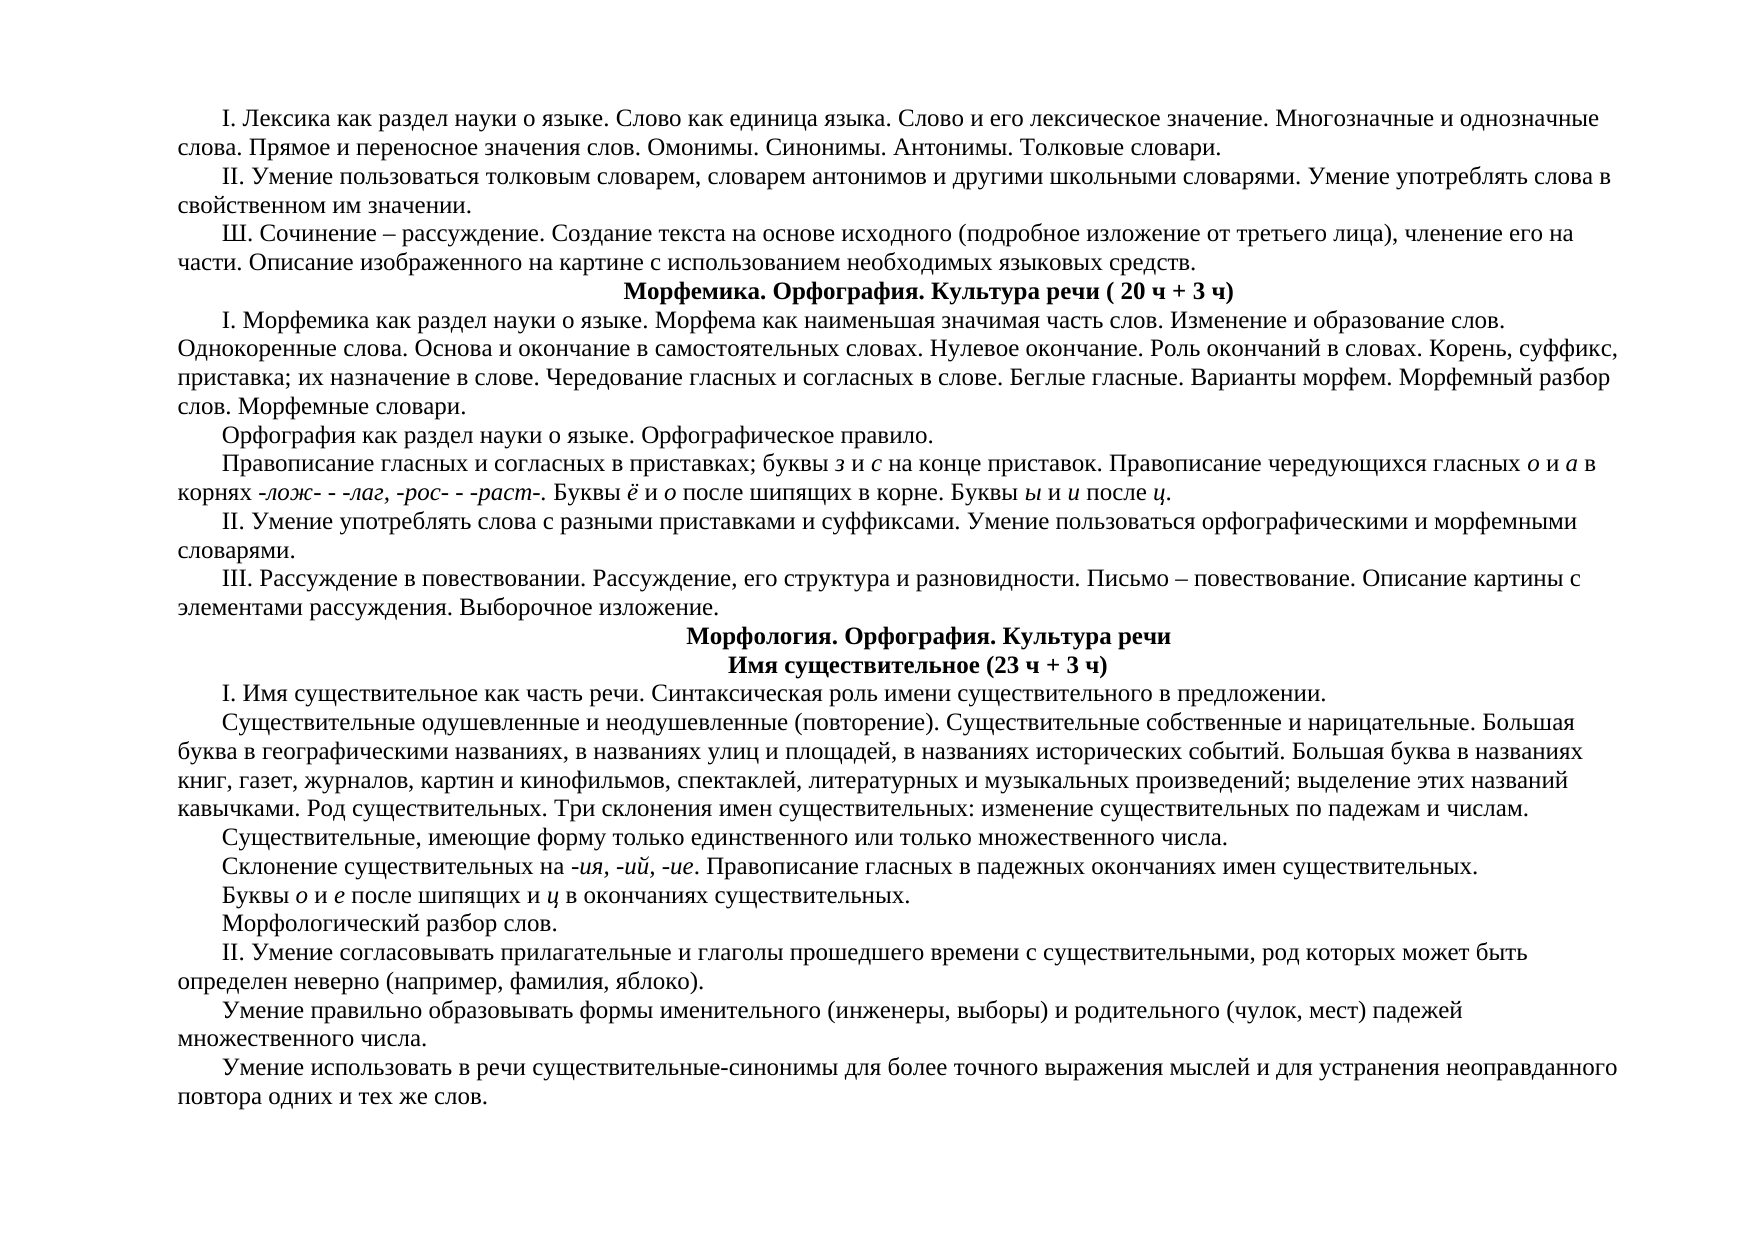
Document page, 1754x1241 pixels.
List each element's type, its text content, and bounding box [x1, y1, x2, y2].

text Буквы о и е после шипящих и ц в окончаниях существительных. [177, 880, 1636, 908]
text Умение использовать в речи существительные-синонимы для более точного выражения мыслей и для устранения неоправданного повтора одних и тех же слов. [177, 1052, 1636, 1110]
text Существительные, имеющие форму только единственного или только множественного числа. [177, 822, 1636, 851]
text II. Умение пользоваться толковым словарем, словарем антонимов и другими школьными словарями. Умение употреблять слова в свойственном им значении. [177, 161, 1636, 218]
text III. Рассуждение в повествовании. Рассуждение, его структура и разновидности. Письмо – повествование. Описание картины с элементами рассуждения. Выборочное изложение. [177, 563, 1636, 621]
text I. Морфемика как раздел науки о языке. Морфема как наименьшая значимая часть слов. Изменение и образование слов. Однокоренные слова. Основа и окончание в самостоятельных словах. Нулевое окончание. Роль окончаний в словах. Корень, суффикс, приставка; их назначение в слове. Чередование гласных и согласных в слове. Беглые гласные. Варианты морфем. Морфемный разбор слов. Морфемные словари. [177, 305, 1636, 420]
text Морфемика. Орфография. Культура речи ( 20 ч + 3 ч) [177, 276, 1636, 305]
text Правописание гласных и согласных в приставках; буквы з и с на конце приставок. Правописание чередующихся гласных о и а в корнях -лож- - -лаг, -рос- - -раст-. Буквы ё и о после шипящих в корне. Буквы ы и и после ц. [177, 448, 1636, 506]
text I. Лексика как раздел науки о языке. Слово как единица языка. Слово и его лексическое значение. Многозначные и однозначные слова. Прямое и переносное значения слов. Омонимы. Синонимы. Антонимы. Толковые словари. [177, 103, 1636, 161]
text Умение правильно образовывать формы именительного (инженеры, выборы) и родительного (чулок, мест) падежей множественного числа. [177, 995, 1636, 1052]
text Имя существительное (23 ч + 3 ч) [177, 650, 1636, 678]
text Ш. Сочинение – рассуждение. Создание текста на основе исходного (подробное изложение от третьего лица), членение его на части. Описание изображенного на картине с использованием необходимых языковых средств. [177, 218, 1636, 276]
text Морфология. Орфография. Культура речи [177, 621, 1636, 650]
text Орфография как раздел науки о языке. Орфографическое правило. [177, 420, 1636, 448]
text II. Умение согласовывать прилагательные и глаголы прошедшего времени с существительными, род которых может быть определен неверно (например, фамилия, яблоко). [177, 937, 1636, 995]
text Морфологический разбор слов. [177, 908, 1636, 937]
text II. Умение употреблять слова с разными приставками и суффиксами. Умение пользоваться орфографическими и морфемными словарями. [177, 506, 1636, 563]
text Склонение существительных на -ия, -ий, -ие. Правописание гласных в падежных окончаниях имен существительных. [177, 851, 1636, 880]
text I. Имя существительное как часть речи. Синтаксическая роль имени существительного в предложении. [177, 678, 1636, 707]
text Существительные одушевленные и неодушевленные (повторение). Существительные собственные и нарицательные. Большая буква в географическими названиях, в названиях улиц и площадей, в названиях исторических событий. Большая буква в названиях книг, газет, журналов, картин и кинофильмов, спектаклей, литературных и музыкальных произведений; выделение этих названий кавычками. Род существительных. Три склонения имен существительных: изменение существительных по падежам и числам. [177, 707, 1636, 822]
